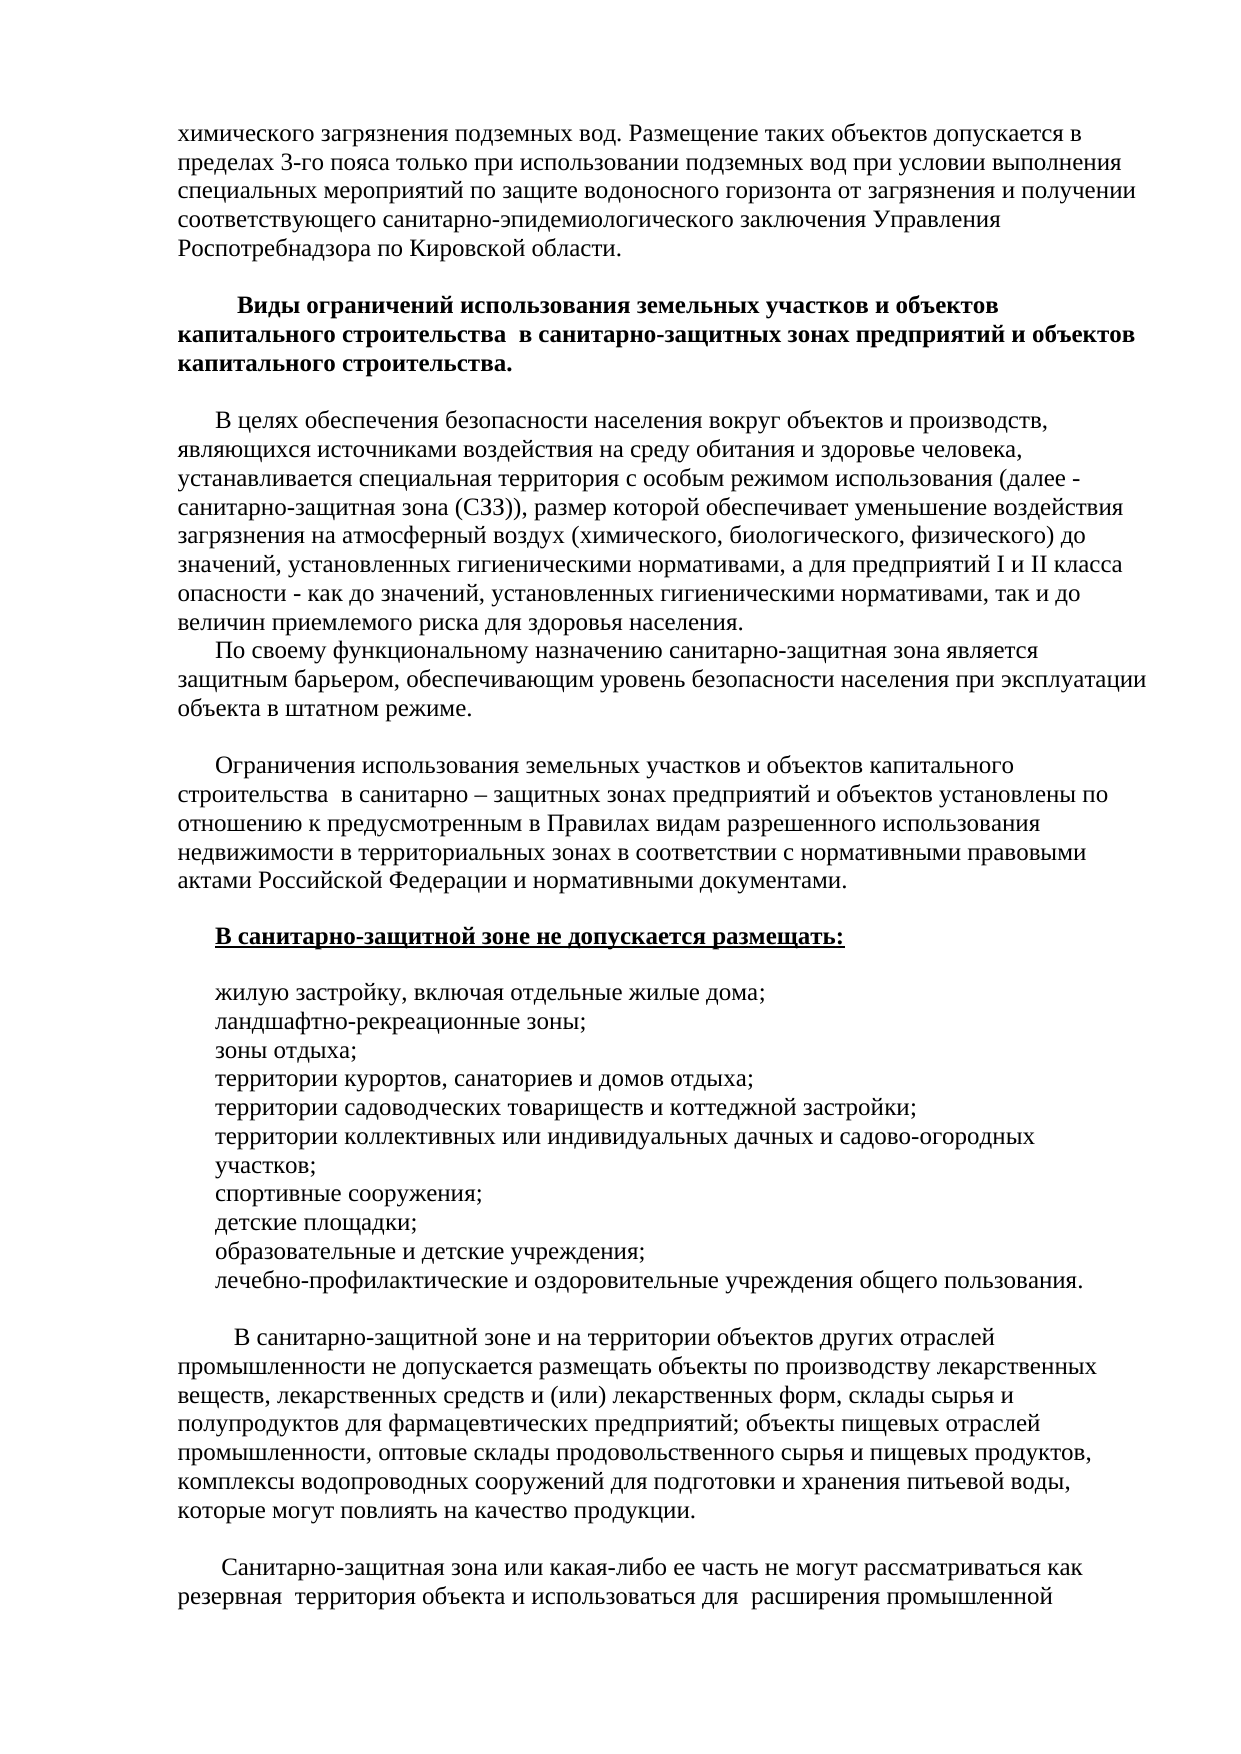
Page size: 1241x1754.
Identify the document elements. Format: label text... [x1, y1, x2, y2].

text ландшафтно-рекреационные зоны; [215, 1006, 1098, 1035]
text территории курортов, санаториев и домов отдыха; [215, 1063, 1098, 1092]
text Виды ограничений использования земельных участков и объектов капитального строительства в санитарно-защитных зонах предприятий и объектов капитального строительства. [177, 291, 1160, 377]
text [177, 1552, 1098, 1610]
text образовательные и детские учреждения; [215, 1236, 1098, 1265]
text детские площадки; [215, 1207, 1098, 1236]
text спортивные сооружения; [215, 1178, 1098, 1207]
text В санитарно-защитной зоне не допускается размещать: [215, 923, 1098, 950]
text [177, 118, 1160, 262]
text В санитарно-защитной зоне и на территории объектов других отраслей промышленности не допускается размещать объекты по производству лекарственных веществ, лекарственных средств и (или) лекарственных форм, склады сырья и полупродуктов для фармацевтических предприятий; объекты пищевых отраслей промышленности, оптовые склады продовольственного сырья и пищевых продуктов, комплексы водопроводных сооружений для подготовки и хранения питьевой воды, которые могут повлиять на качество продукции. [177, 1322, 1152, 1523]
text жилую застройку, включая отдельные жилые дома; [215, 977, 1098, 1006]
text Ограничения использования земельных участков и объектов капитального строительства в санитарно – защитных зонах предприятий и объектов установлены по отношению к предусмотренным в Правилах видам разрешенного использования недвижимости в территориальных зонах в соответствии с нормативными правовыми актами Российской Федерации и нормативными документами. [177, 751, 1160, 894]
text По своему функциональному назначению санитарно-защитная зона является защитным барьером, обеспечивающим уровень безопасности населения при эксплуатации объекта в штатном режиме. [177, 636, 1152, 722]
text В целях обеспечения безопасности населения вокруг объектов и производств, являющихся источниками воздействия на среду обитания и здоровье человека, устанавливается специальная территория с особым режимом использования (далее - санитарно-защитная зона (СЗЗ)), размер которой обеспечивает уменьшение воздействия загрязнения на атмосферный воздух (химического, биологического, физического) до значений, установленных гигиеническими нормативами, а для предприятий I и II класса опасности - как до значений, установленных гигиеническими нормативами, так и до величин приемлемого риска для здоровья населения. [177, 406, 1152, 636]
text зоны отдыха; [215, 1035, 1098, 1063]
text территории садоводческих товариществ и коттеджной застройки; [215, 1092, 1098, 1121]
text лечебно-профилактические и оздоровительные учреждения общего пользования. [215, 1265, 1098, 1293]
text территории коллективных или индивидуальных дачных и садово-огородных участков; [215, 1121, 1098, 1178]
